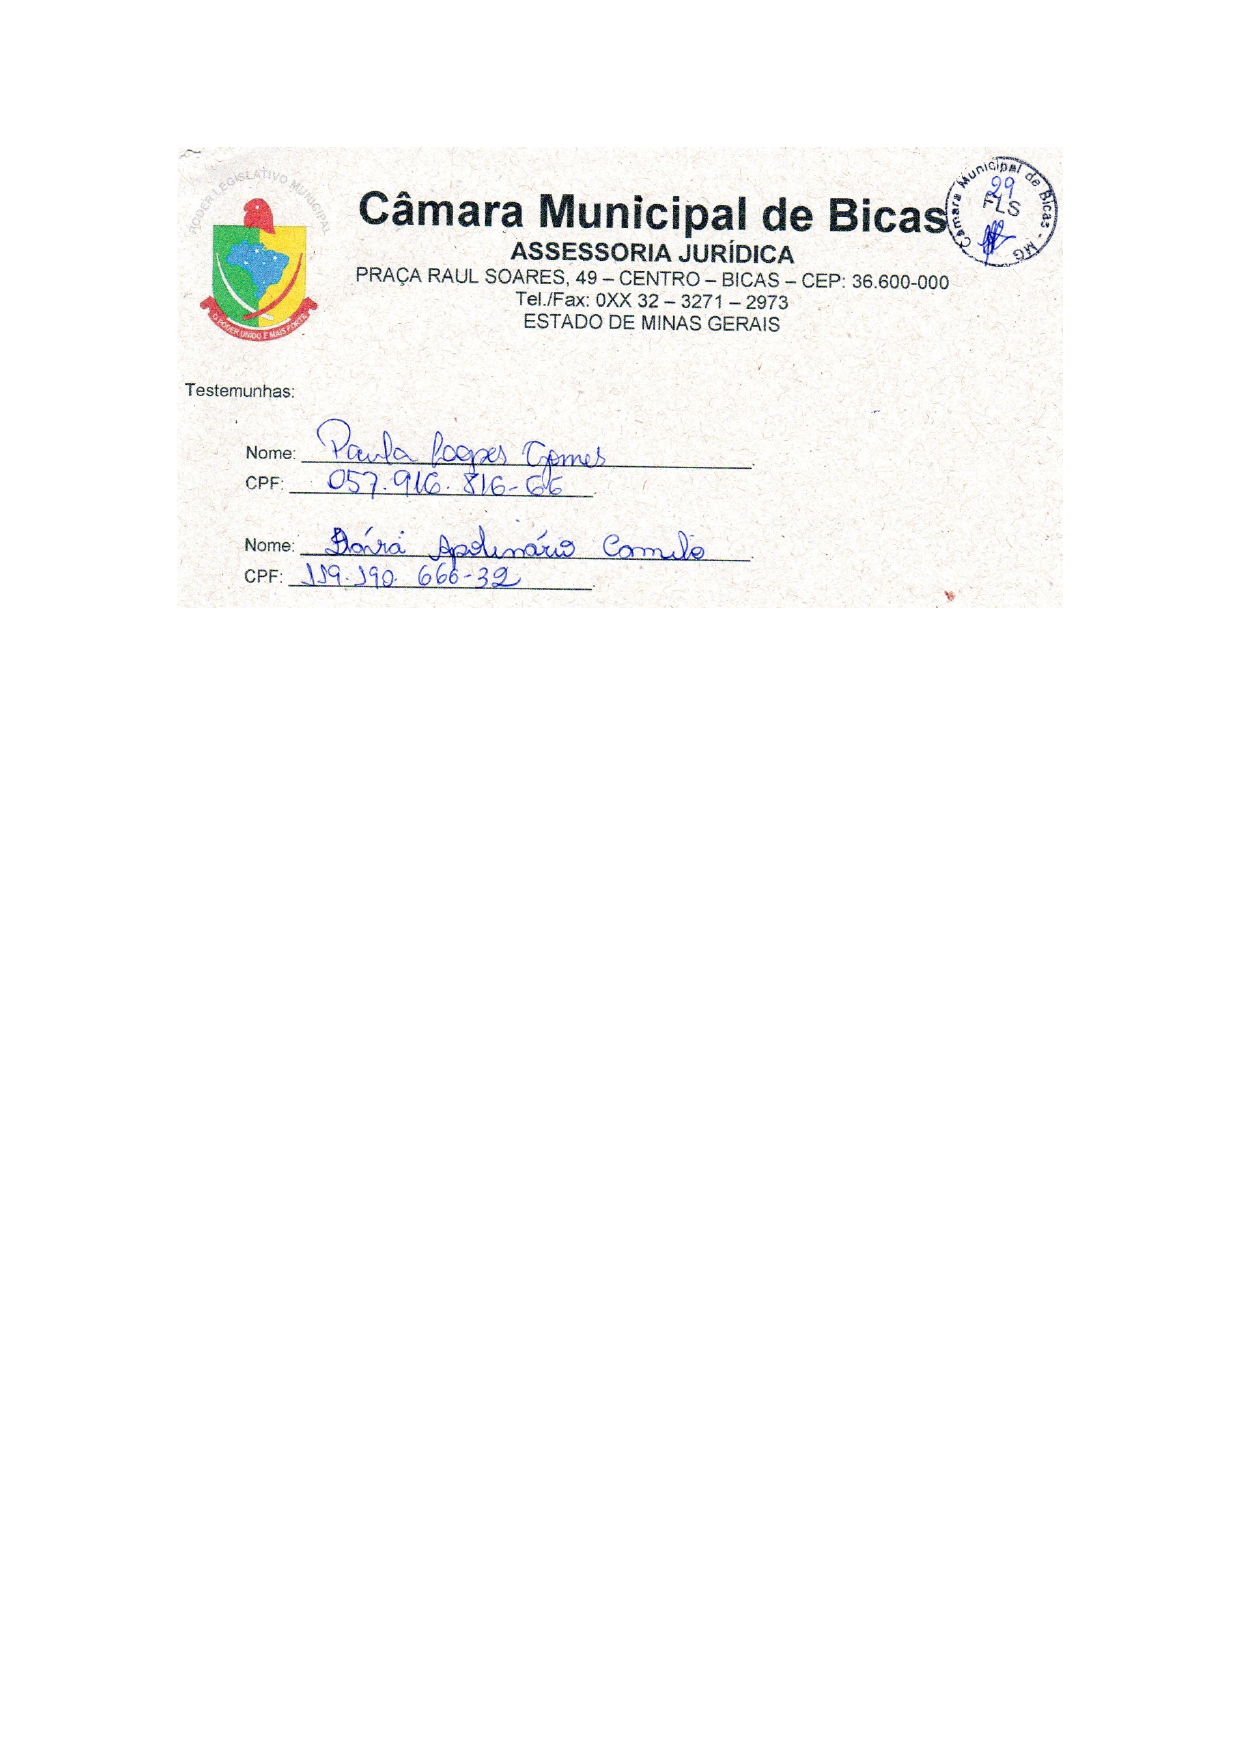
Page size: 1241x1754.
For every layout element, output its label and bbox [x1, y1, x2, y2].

picture [177, 147, 1063, 608]
